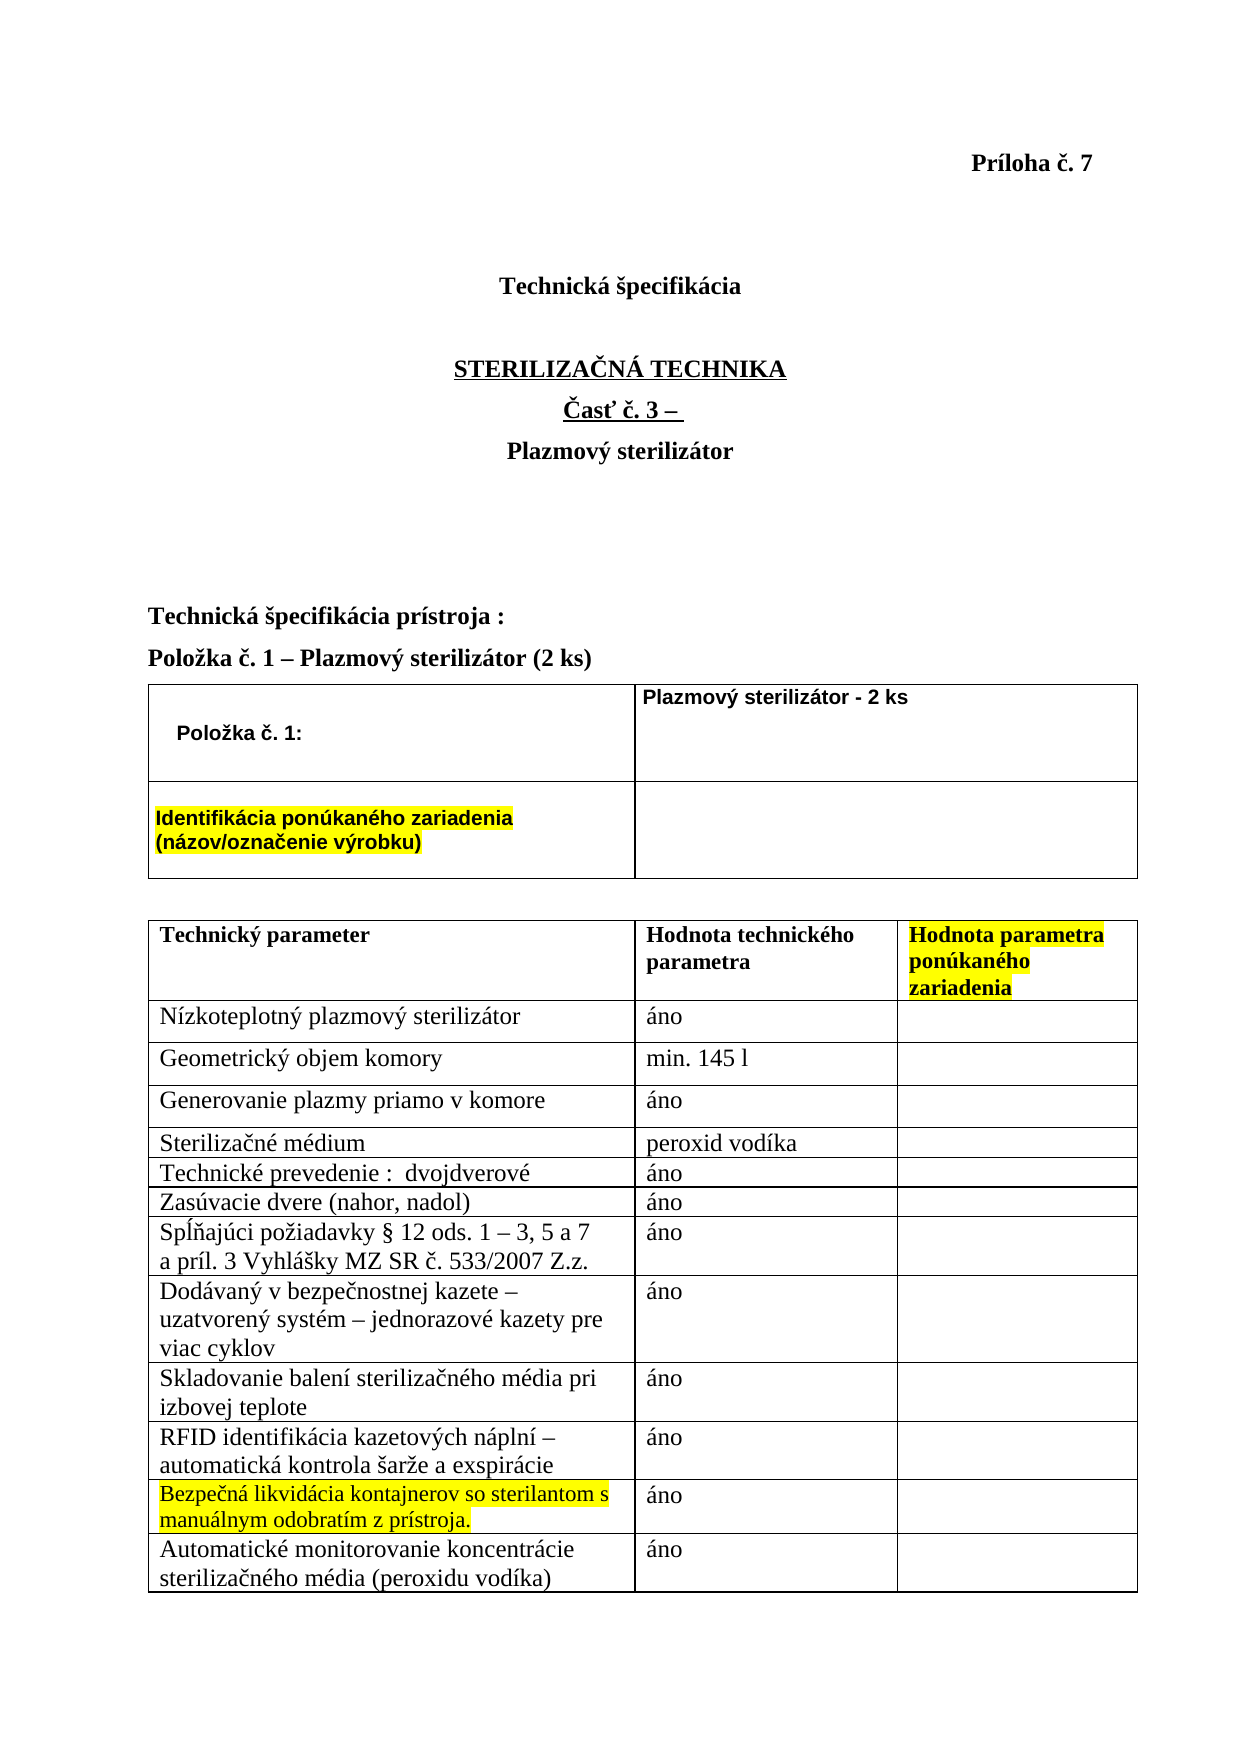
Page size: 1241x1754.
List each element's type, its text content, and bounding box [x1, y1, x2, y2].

table_cell [898, 1363, 1137, 1421]
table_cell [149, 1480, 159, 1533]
table_cell min. 145 l [636, 1043, 897, 1084]
table_cell [898, 1276, 1137, 1362]
table_cell Dodávaný v bezpečnostnej kazete – uzatvorený systém – jednorazové kazety pre viac cyklov [149, 1276, 634, 1362]
table_cell áno [636, 1534, 897, 1591]
table_cell [898, 1158, 1137, 1186]
table_cell [898, 1534, 1137, 1591]
table_cell áno [636, 1001, 897, 1042]
table_cell [898, 1188, 1137, 1216]
table_cell Bezpečná likvidácia kontajnerov so sterilantom s manuálnym odobratím z prístroja. [471, 1480, 634, 1533]
table_cell áno [636, 1086, 897, 1127]
table_cell Generovanie plazmy priamo v komore [149, 1086, 634, 1127]
table_cell Technické prevedenie : dvojdverové [149, 1158, 634, 1186]
table_cell áno [636, 1158, 897, 1186]
table_cell áno [636, 1422, 897, 1479]
table_cell [898, 1480, 1137, 1533]
table_header Plazmový sterilizátor - 2 ks [636, 685, 1137, 781]
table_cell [149, 1534, 634, 1591]
table_cell Identifikácia ponúkaného zariadenia (názov/označenie výrobku) [149, 782, 634, 878]
text Plazmový sterilizátor [148, 436, 1093, 465]
text Technická špecifikácia prístroja : [148, 601, 1093, 630]
table_cell Zasúvacie dvere (nahor, nadol) [149, 1188, 634, 1216]
text STERILIZAČNÁ TECHNIKA [148, 354, 1093, 383]
text Časť č. 3 – [148, 395, 1093, 424]
table_cell áno [636, 1480, 897, 1533]
table_cell Sterilizačné médium [149, 1128, 634, 1157]
table_cell peroxid vodíka [636, 1128, 897, 1157]
table_cell áno [636, 1363, 897, 1421]
text Príloha č. 7 [148, 148, 1093, 176]
table_cell Geometrický objem komory [149, 1043, 634, 1084]
table_header Hodnota parametra ponúkaného zariadenia [1012, 921, 1137, 1000]
text Technická špecifikácia [148, 271, 1093, 300]
table_header Položka č. 1: [149, 685, 634, 781]
table_header Hodnota technického parametra [636, 921, 897, 1000]
table_cell áno [636, 1188, 897, 1216]
table_cell áno [636, 1217, 897, 1275]
table_cell [898, 1001, 1137, 1042]
table_cell [898, 1043, 1137, 1084]
table_cell [636, 782, 1137, 878]
table_cell Nízkoteplotný plazmový sterilizátor [149, 1001, 634, 1042]
table_cell Spĺňajúci požiadavky § 12 ods. 1 – 3, 5 a 7 a príl. 3 Vyhlášky MZ SR č. 533/2007 Z.z. [149, 1217, 634, 1275]
table_cell [898, 1217, 1137, 1275]
text Položka č. 1 – Plazmový sterilizátor (2 ks) [148, 643, 1093, 671]
table_cell [898, 1128, 1137, 1157]
table_cell [898, 1422, 1137, 1479]
table_cell Skladovanie balení sterilizačného média pri izbovej teplote [149, 1363, 634, 1421]
table_header Technický parameter [149, 921, 634, 1000]
table_cell áno [636, 1276, 897, 1362]
table_cell [898, 1086, 1137, 1127]
table_cell RFID identifikácia kazetových náplní – automatická kontrola šarže a exspirácie [149, 1422, 634, 1479]
